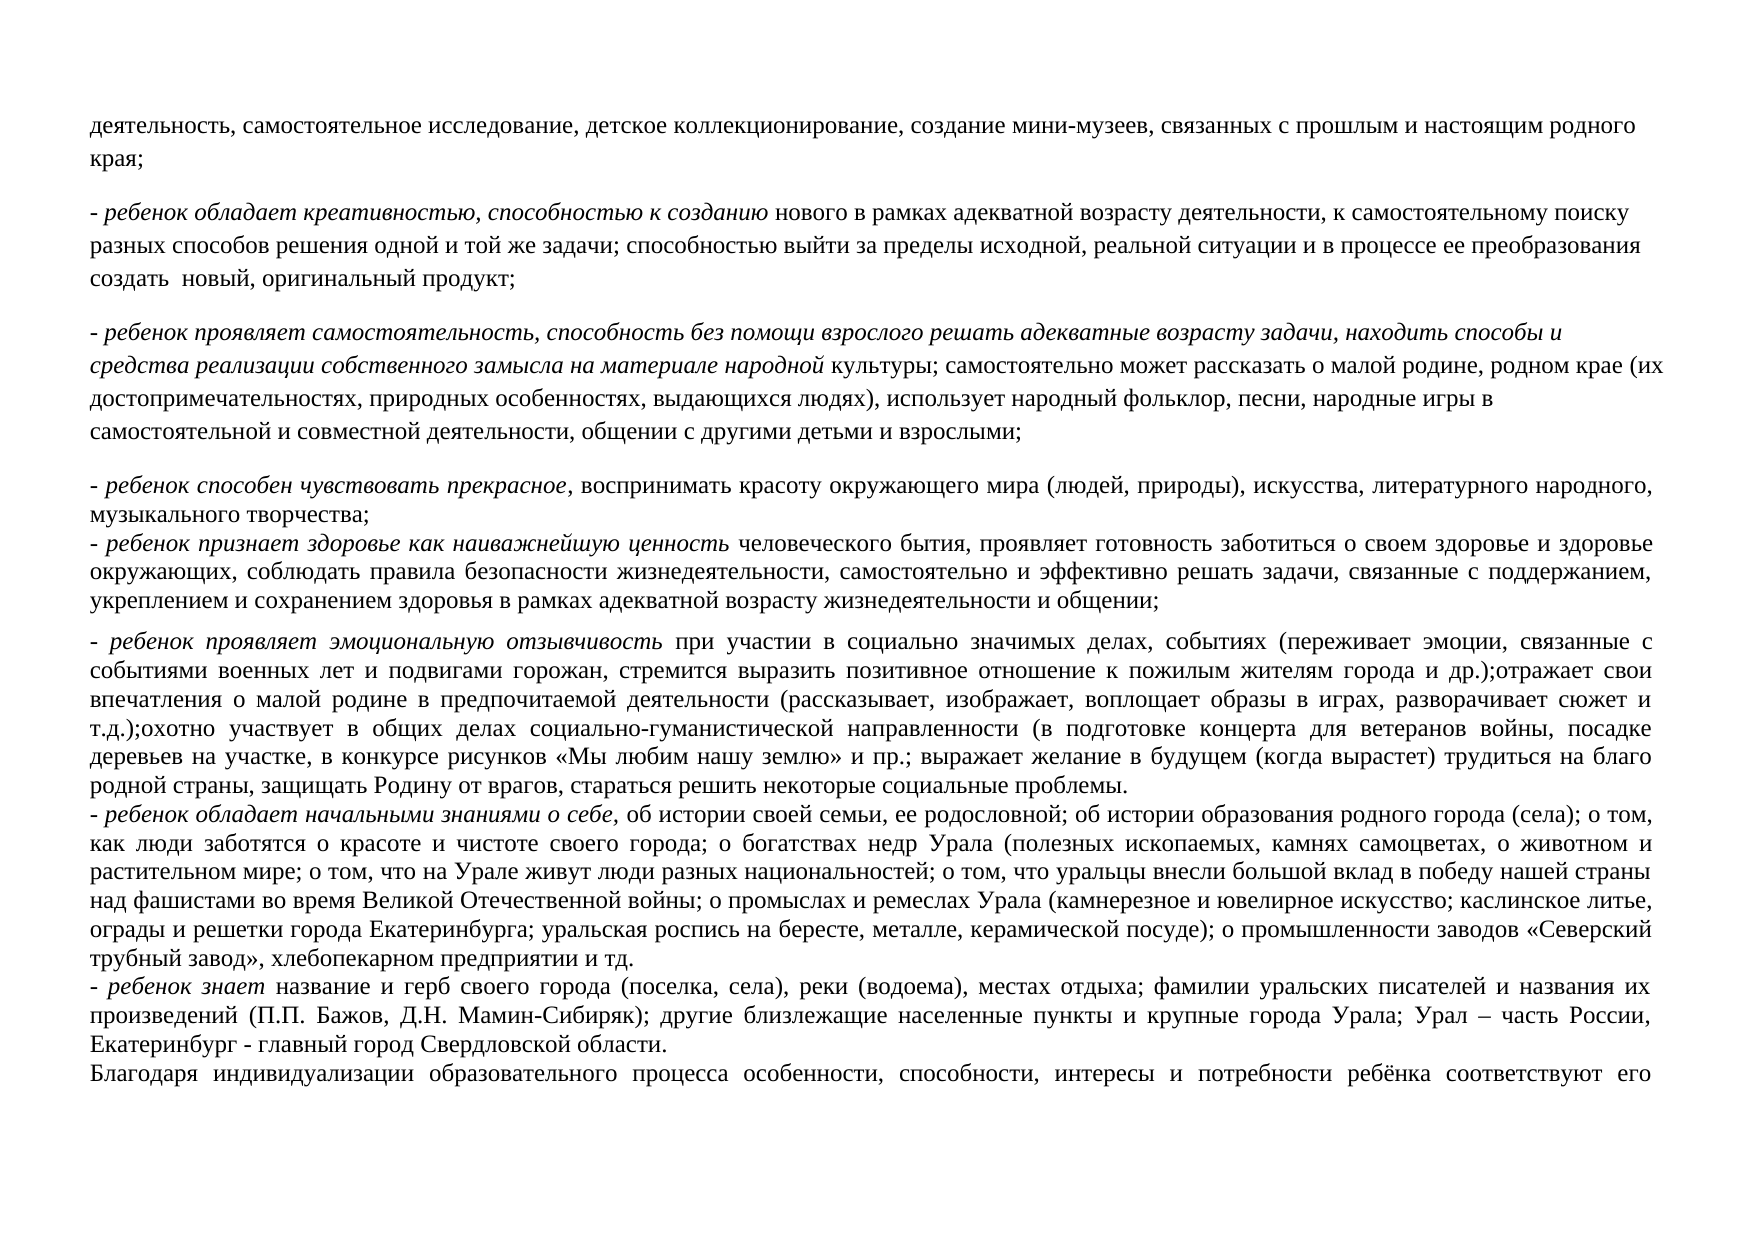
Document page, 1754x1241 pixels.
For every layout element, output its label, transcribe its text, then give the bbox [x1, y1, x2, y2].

text - ребенок проявляет самостоятельность, способность без помощи взрослого решать адекватные возрасту задачи, находить способы и средства реализации собственного замысла на материале народной культуры; самостоятельно может рассказать о малой родине, родном крае (их достопримечательностях, природных особенностях, выдающихся людях), использует народный фольклор, песни, народные игры в самостоятельной и совместной деятельности, общении с другими детьми и взрослыми; [89, 317, 1664, 445]
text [89, 110, 1664, 172]
text - ребенок обладает креативностью, способностью к созданию нового в рамках адекватной возрасту деятельности, к самостоятельному поиску разных способов решения одной и той же задачи; способностью выйти за пределы исходной, реальной ситуации и в процессе ее преобразования создать новый, оригинальный продукт; [89, 197, 1664, 292]
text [89, 1058, 1653, 1086]
text - ребенок обладает начальными знаниями о себе, об истории своей семьи, ее родословной; об истории образования родного города (села); о том, как люди заботятся о красоте и чистоте своего города; о богатствах недр Урала (полезных ископаемых, камнях самоцветах, о животном и растительном мире; о том, что на Урале живут люди разных национальностей; о том, что уральцы внесли большой вклад в победу нашей страны над фашистами во время Великой Отечественной войны; о промыслах и ремеслах Урала (камнерезное и ювелирное искусство; каслинское литье, ограды и решетки города Екатеринбурга; уральская роспись на бересте, металле, керамической посуде); о промышленности заводов «Северский трубный завод», хлебопекарном предприятии и тд. [89, 799, 1654, 971]
text - ребенок знает название и герб своего города (поселка, села), реки (водоема), местах отдыха; фамилии уральских писателей и названия их произведений (П.П. Бажов, Д.Н. Мамин-Сибиряк); другие близлежащие населенные пункты и крупные города Урала; Урал – часть России, Екатеринбург - главный город Свердловской области. [89, 971, 1653, 1058]
text - ребенок признает здоровье как наиважнейшую ценность человеческого бытия, проявляет готовность заботиться о своем здоровье и здоровье окружающих, соблюдать правила безопасности жизнедеятельности, самостоятельно и эффективно решать задачи, связанные с поддержанием, укреплением и сохранением здоровья в рамках адекватной возрасту жизнедеятельности и общении; [89, 528, 1654, 614]
text - ребенок способен чувствовать прекрасное, воспринимать красоту окружающего мира (людей, природы), искусства, литературного народного, музыкального творчества; [89, 470, 1654, 528]
text - ребенок проявляет эмоциональную отзывчивость при участии в социально значимых делах, событиях (переживает эмоции, связанные с событиями военных лет и подвигами горожан, стремится выразить позитивное отношение к пожилым жителям города и др.);отражает свои впечатления о малой родине в предпочитаемой деятельности (рассказывает, изображает, воплощает образы в играх, разворачивает сюжет и т.д.);охотно участвует в общих делах социально-гуманистической направленности (в подготовке концерта для ветеранов войны, посадке деревьев на участке, в конкурсе рисунков «Мы любим нашу землю» и пр.; выражает желание в будущем (когда вырастет) трудиться на благо родной страны, защищать Родину от врагов, стараться решить некоторые социальные проблемы. [89, 626, 1654, 799]
